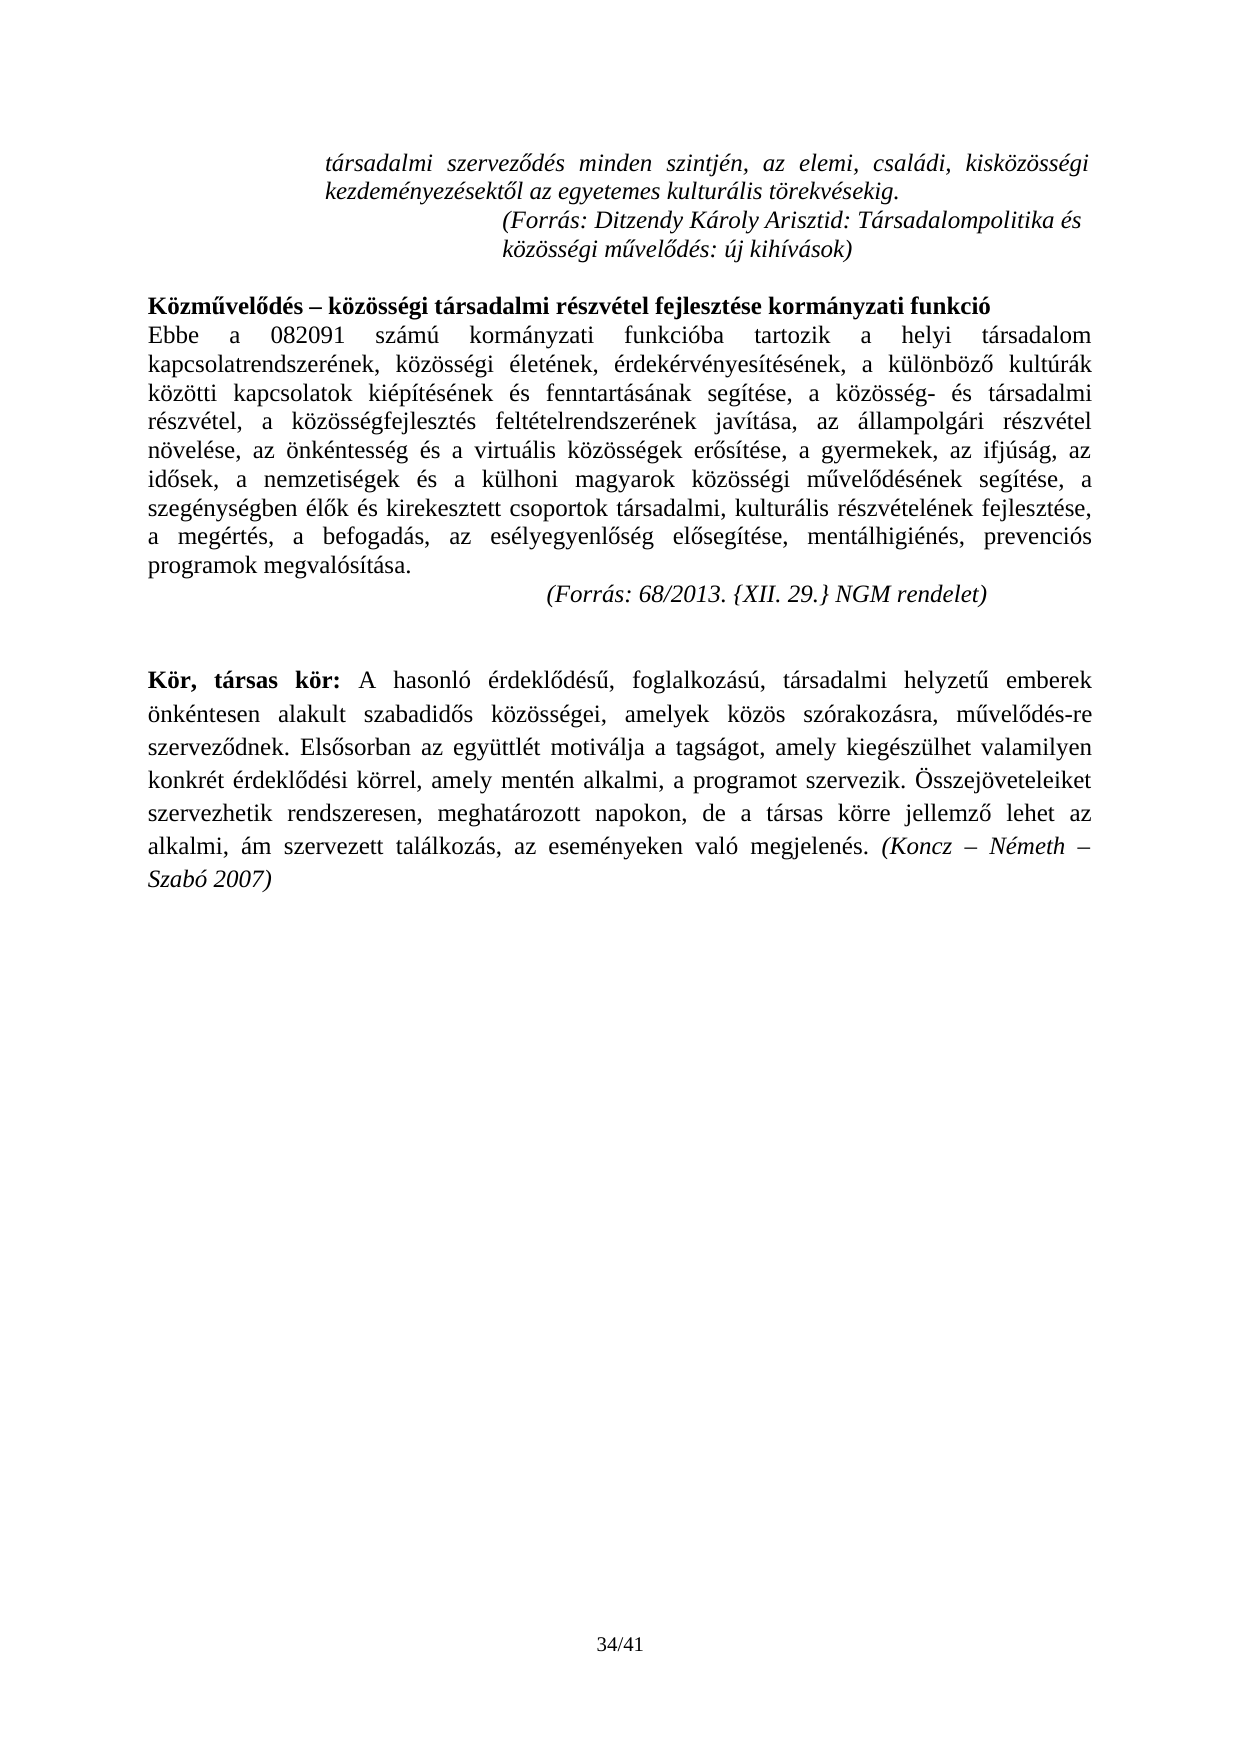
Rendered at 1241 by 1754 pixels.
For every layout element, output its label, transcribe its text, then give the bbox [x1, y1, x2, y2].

text (Forrás: Ditzendy Károly Arisztid: Társadalompolitika és közösségi művelődés: új kihívások) [502, 205, 1093, 263]
text Közművelődés – közösségi társadalmi részvétel fejlesztése kormányzati funkció [148, 291, 1093, 320]
text Ebbe a 082091 számú kormányzati funkcióba tartozik a helyi társadalom kapcsolatrendszerének, közösségi életének, érdekérvényesítésének, a különböző kultúrák közötti kapcsolatok kiépítésének és fenntartásának segítése, a közösség- és társadalmi részvétel, a közösségfejlesztés feltételrendszerének javítása, az állampolgári részvétel növelése, az önkéntesség és a virtuális közösségek erősítése, a gyermekek, az ifjúság, az idősek, a nemzetiségek és a külhoni magyarok közösségi művelődésének segítése, a szegénységben élők és kirekesztett csoportok társadalmi, kulturális részvételének fejlesztése, a megértés, a befogadás, az esélyegyenlőség elősegítése, mentálhigiénés, prevenciós programok megvalósítása. [148, 320, 1093, 579]
text (Forrás: 68/2013. {XII. 29.} NGM rendelet) [546, 579, 1093, 608]
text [325, 148, 1093, 205]
text Kör, társas kör: A hasonló érdeklődésű, foglalkozású, társadalmi helyzetű emberek önkéntesen alakult szabadidős közösségei, amelyek közös szórakozásra, művelődés-re szerveződnek. Elsősorban az együttlét motiválja a tagságot, amely kiegészülhet valamilyen konkrét érdeklődési körrel, amely mentén alkalmi, a programot szervezik. Összejöveteleiket szervezhetik rendszeresen, meghatározott napokon, de a társas körre jellemző lehet az alkalmi, ám szervezett találkozás, az eseményeken való megjelenés. (Koncz – Németh – Szabó 2007) [148, 666, 1093, 892]
